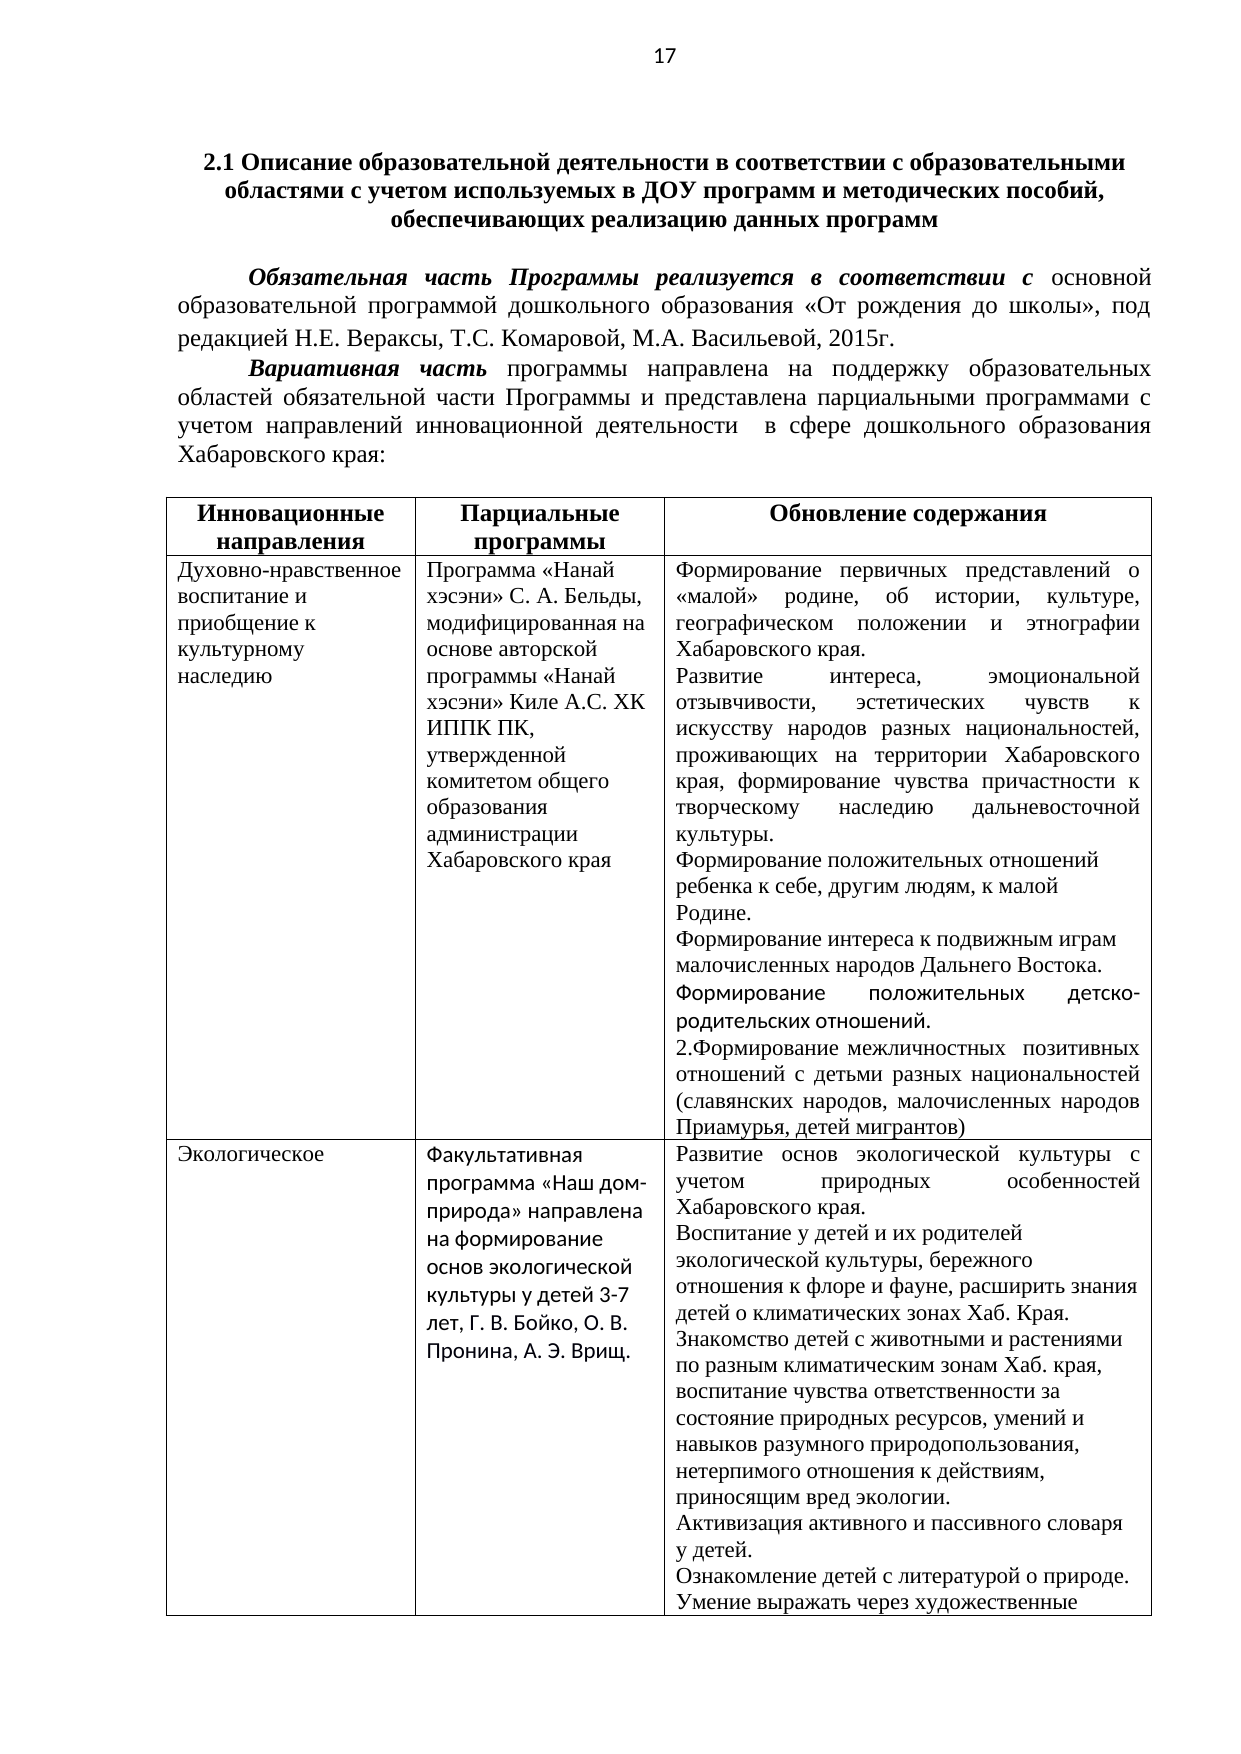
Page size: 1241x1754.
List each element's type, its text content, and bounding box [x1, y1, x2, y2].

text 2.1 Описание образовательной деятельности в соответствии с образовательными областями с учетом используемых в ДОУ программ и методических пособий, обеспечивающих реализацию данных программ [177, 147, 1152, 233]
table_cell Экологическое [167, 1140, 415, 1615]
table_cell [416, 1140, 664, 1615]
table_cell Программа «Нанай хэсэни» С. А. Бельды, модифицированная на основе авторской программы «Нанай хэсэни» Киле А.С. ХК ИППК ПК, утвержденной комитетом общего образования администрации Хабаровского края [416, 556, 664, 1139]
table_cell Духовно-нравственное воспитание и приобщение к культурному наследию [167, 556, 415, 1139]
table_header Парциальные программы [416, 498, 664, 555]
text Обязательная часть Программы реализуется в соответствии с основной образовательной программой дошкольного образования «От рождения до школы», под редакцией Н.Е. Вераксы, Т.С. Комаровой, М.А. Васильевой, 2015г. [177, 262, 1152, 353]
table_header Обновление содержания [665, 498, 1151, 555]
table_cell Формирование первичных представлений о «малой» родине, об истории, культуре, географическом положении и этнографии Хабаровского края. Развитие интереса, эмоциональной отзывчивости, эстетических чувств к искусству народов разных национальностей, проживающих на территории Хабаровского края, формирование чувства причастности к творческому наследию дальневосточной культуры. Формирование положительных отношений ребенка к себе, другим людям, к малой Родине. Формирование интереса к подвижным играм малочисленных народов Дальнего Востока. Формирование положительных детско- родительских отношений. 2.Формирование межличностных позитивных отношений с детьми разных национальностей (славянских народов, малочисленных народов Приамурья, детей мигрантов) [665, 556, 1151, 1139]
table_header Инновационные направления [167, 498, 415, 555]
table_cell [665, 1140, 1151, 1615]
text Вариативная часть программы направлена на поддержку образовательных областей обязательной части Программы и представлена парциальными программами с учетом направлений инновационной деятельности в сфере дошкольного образования Хабаровского края: [177, 353, 1152, 468]
